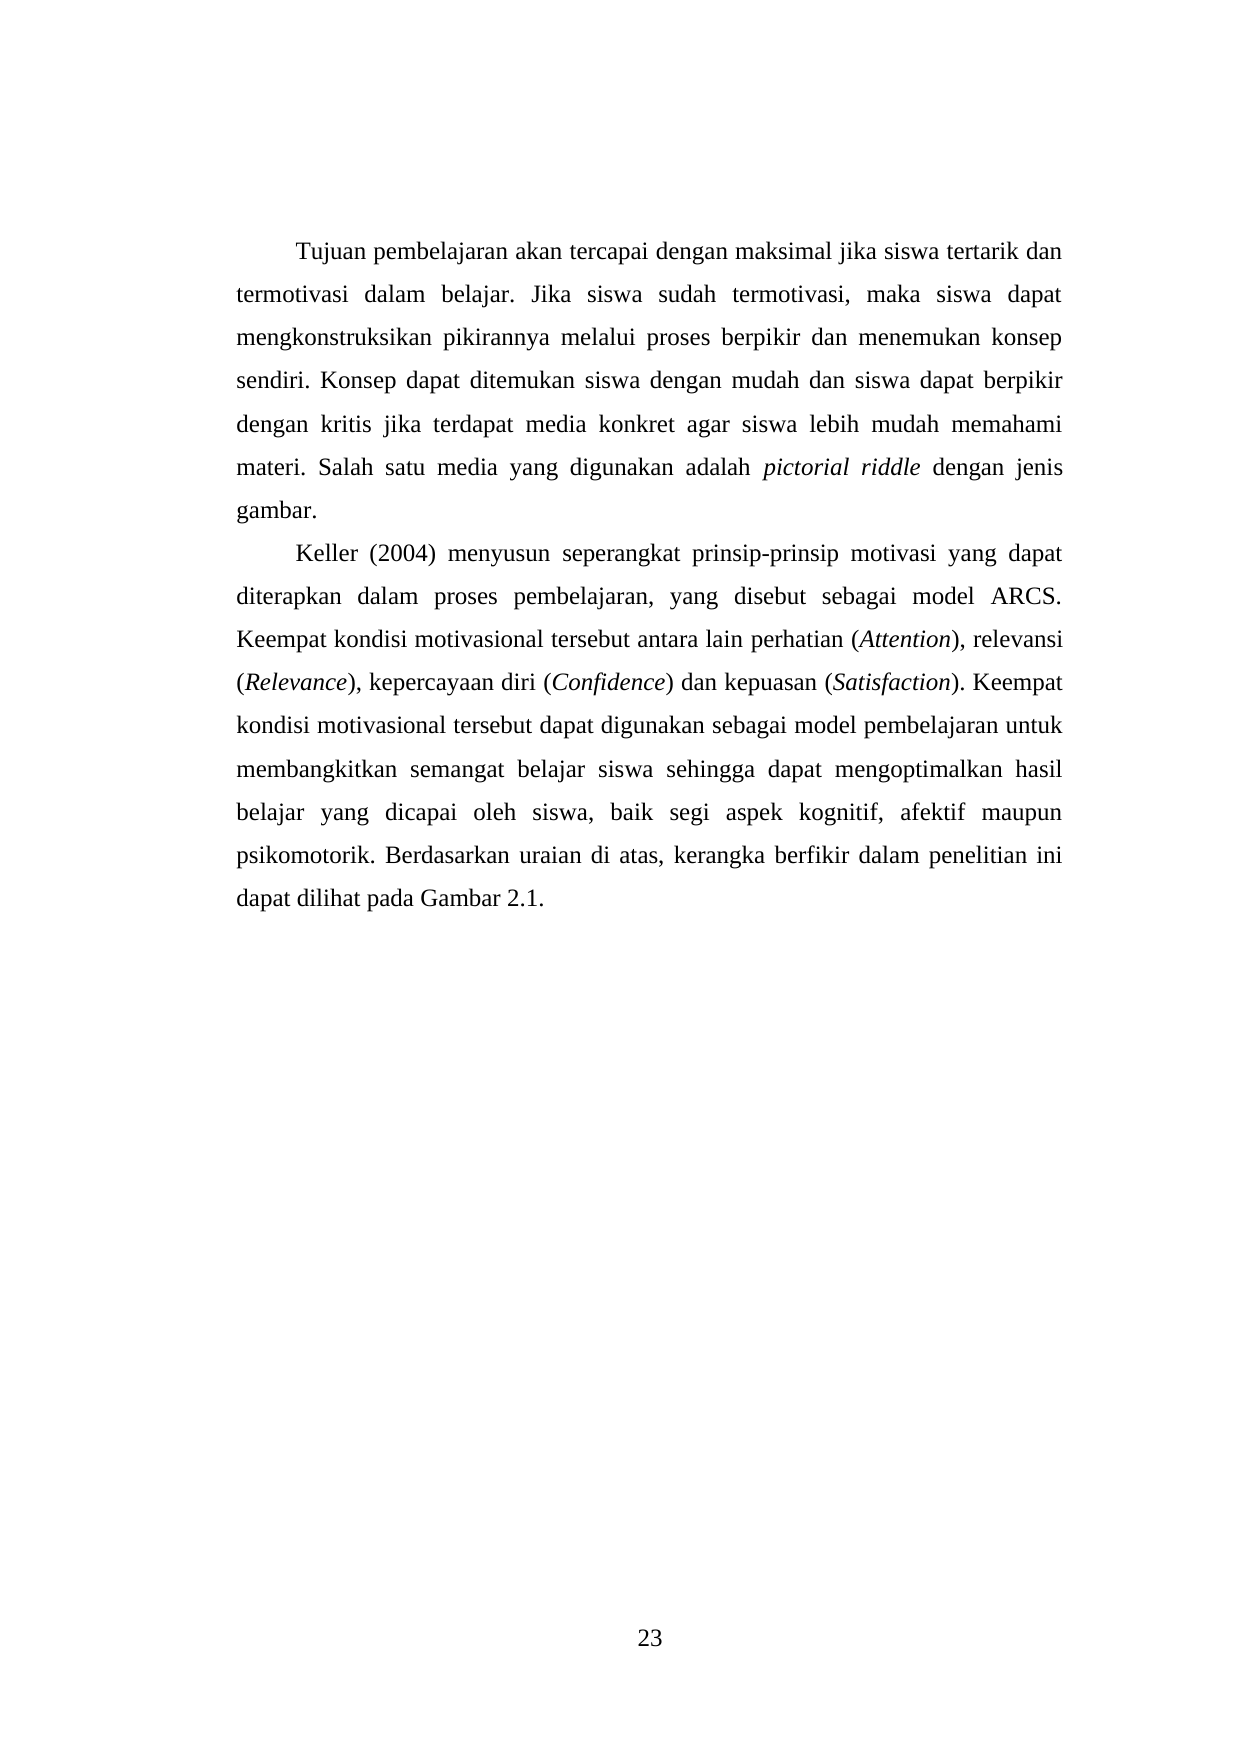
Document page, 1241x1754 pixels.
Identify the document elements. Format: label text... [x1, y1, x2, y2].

list Keller (2004) menyusun seperangkat prinsip-prinsip motivasi yang dapat diterapkan dalam proses pembelajaran, yang disebut sebagai model ARCS. Keempat kondisi motivasional tersebut antara lain perhatian (Attention), relevansi (Relevance), kepercayaan diri (Confidence) dan kepuasan (Satisfaction). Keempat kondisi motivasional tersebut dapat digunakan sebagai model pembelajaran untuk membangkitkan semangat belajar siswa sehingga dapat mengoptimalkan hasil belajar yang dicapai oleh siswa, baik segi aspek kognitif, afektif maupun psikomotorik. Berdasarkan uraian di atas, kerangka berfikir dalam penelitian ini dapat dilihat pada Gambar 2.1. [236, 538, 1063, 912]
list Tujuan pembelajaran akan tercapai dengan maksimal jika siswa tertarik dan termotivasi dalam belajar. Jika siswa sudah termotivasi, maka siswa dapat mengkonstruksikan pikirannya melalui proses berpikir dan menemukan konsep sendiri. Konsep dapat ditemukan siswa dengan mudah dan siswa dapat berpikir dengan kritis jika terdapat media konkret agar siswa lebih mudah memahami materi. Salah satu media yang digunakan adalah pictorial riddle dengan jenis gambar. [236, 236, 1063, 524]
